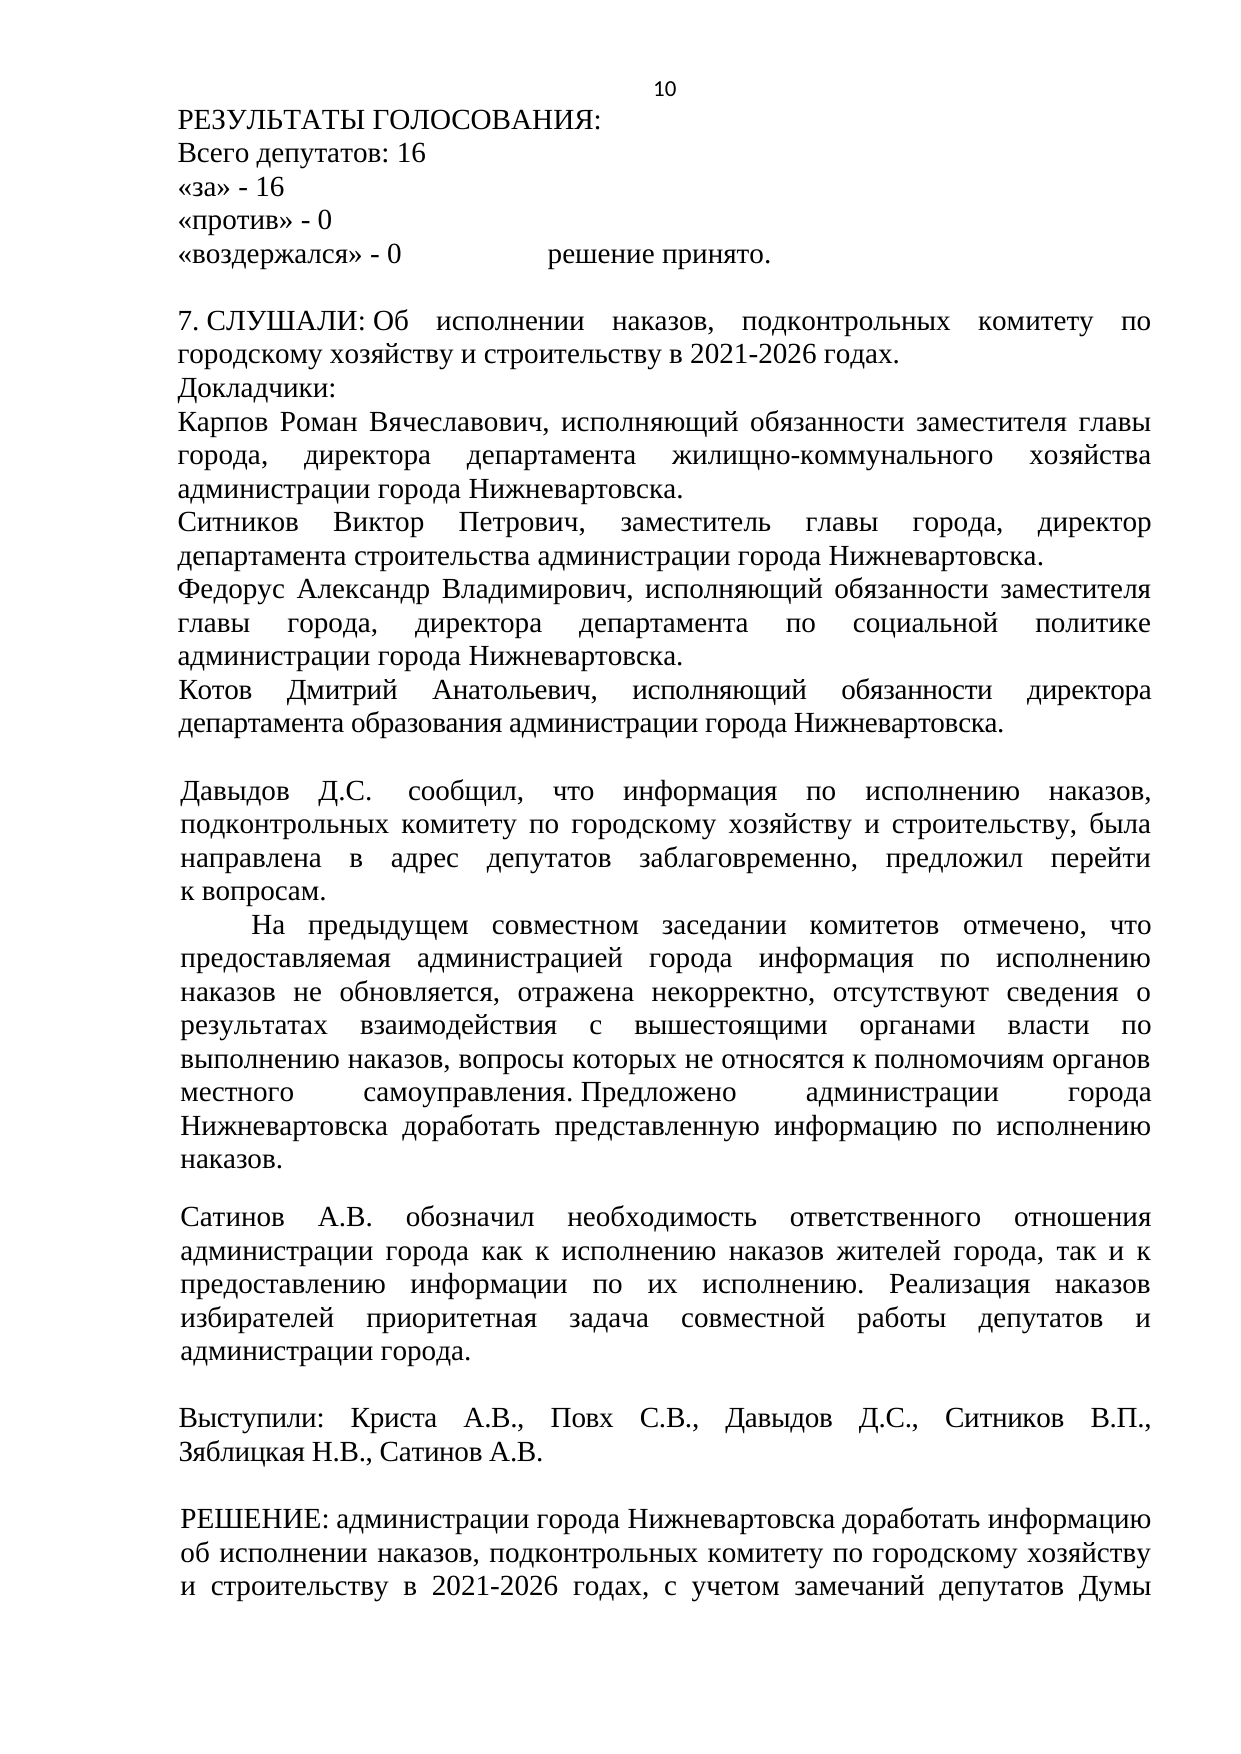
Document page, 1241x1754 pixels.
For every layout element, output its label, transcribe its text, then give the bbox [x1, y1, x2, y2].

text РЕЗУЛЬТАТЫ ГОЛОСОВАНИЯ: [177, 102, 1152, 135]
text Давыдов Д.С. сообщил, что информация по исполнению наказов, подконтрольных комитету по городскому хозяйству и строительству, была направлена в адрес депутатов заблаговременно, предложил перейти к вопросам. [180, 773, 1152, 907]
text Котов Дмитрий Анатольевич, исполняющий обязанности директора департамента образования администрации города Нижневартовска. [178, 672, 1152, 739]
text «за» - 16 [177, 169, 1152, 202]
text 7. СЛУШАЛИ: Об исполнении наказов, подконтрольных комитету по городскому хозяйству и строительству в 2021-2026 годах. [177, 303, 1152, 370]
text Сатинов А.В. обозначил необходимость ответственного отношения администрации города как к исполнению наказов жителей города, так и к предоставлению информации по их исполнению. Реализация наказов избирателей приоритетная задача совместной работы депутатов и администрации города. [180, 1199, 1152, 1367]
text Докладчики: [177, 370, 1152, 404]
text «воздержался» - 0 решение принято. [177, 236, 1152, 269]
text На предыдущем совместном заседании комитетов отмечено, что предоставляемая администрацией города информация по исполнению наказов не обновляется, отражена некорректно, отсутствуют сведения о результатах взаимодействия с вышестоящими органами власти по выполнению наказов, вопросы которых не относятся к полномочиям органов местного самоуправления. Предложено администрации города Нижневартовска доработать представленную информацию по исполнению наказов. [180, 907, 1152, 1175]
text Карпов Роман Вячеславович, исполняющий обязанности заместителя главы города, директора департамента жилищно-коммунального хозяйства администрации города Нижневартовска. [177, 404, 1152, 504]
text Ситников Виктор Петрович, заместитель главы города, директор департамента строительства администрации города Нижневартовска. [177, 504, 1152, 571]
text Всего депутатов: 16 [177, 135, 1152, 169]
text Выступили: Криста А.В., Повх С.В., Давыдов Д.С., Ситников В.П., Зяблицкая Н.В., Сатинов А.В. [178, 1401, 1152, 1468]
text «против» - 0 [177, 202, 1152, 236]
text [180, 1501, 1152, 1602]
text Федорус Александр Владимирович, исполняющий обязанности заместителя главы города, директора департамента по социальной политике администрации города Нижневартовска. [177, 571, 1152, 672]
